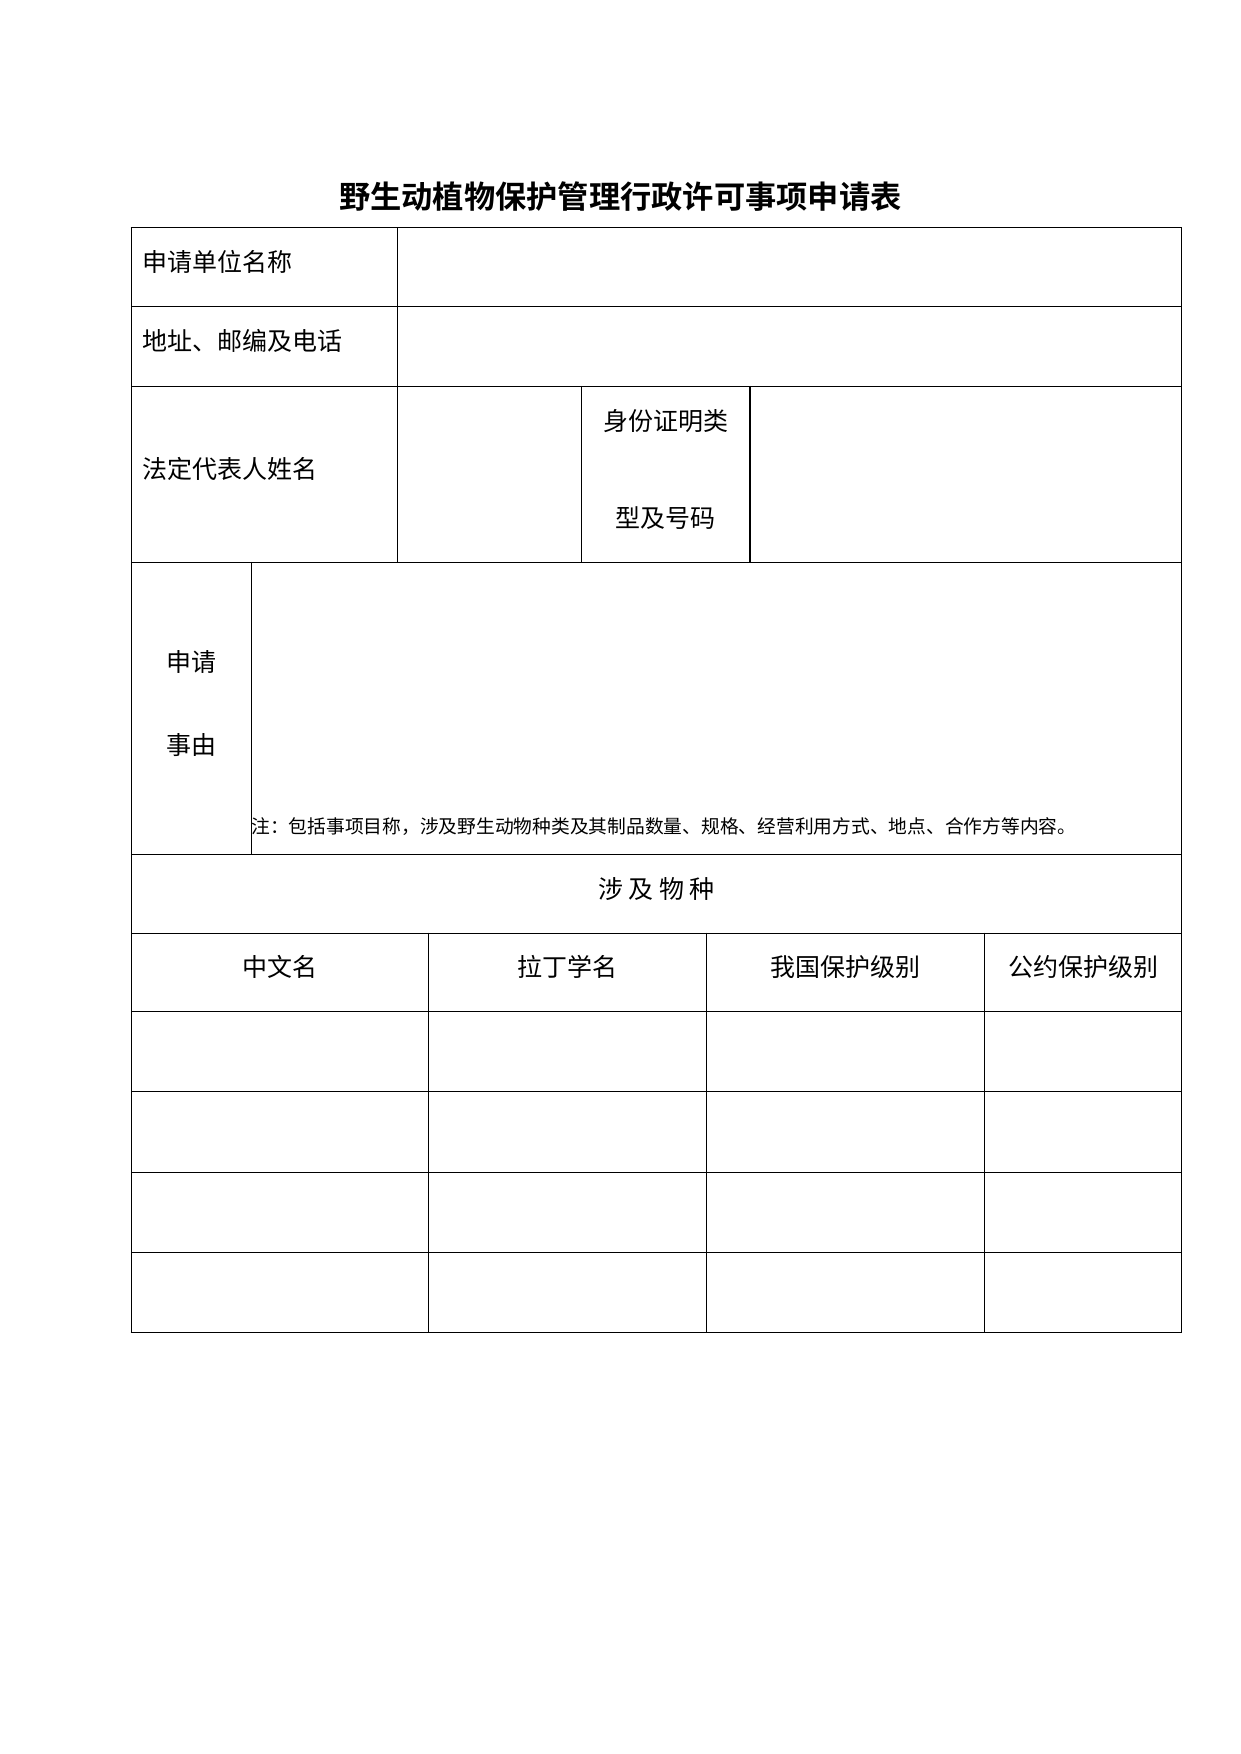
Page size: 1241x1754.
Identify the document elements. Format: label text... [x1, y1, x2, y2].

table_cell 身份证明类型及号码 [582, 387, 749, 562]
table_cell [985, 1092, 1181, 1172]
table_cell [398, 387, 581, 562]
table_cell [132, 1012, 428, 1091]
table_cell [985, 1173, 1181, 1252]
table_cell [707, 1092, 984, 1172]
table_cell [751, 387, 1181, 562]
table_cell [707, 1012, 984, 1091]
table_cell [132, 1173, 428, 1252]
table_cell [132, 1253, 428, 1332]
table_cell 法定代表人姓名 [132, 387, 397, 562]
table_cell [707, 1253, 984, 1332]
table_cell [429, 1092, 706, 1172]
table_cell 注：包括事项目称，涉及野生动物种类及其制品数量、规格、经营利用方式、地点、合作方等内容。 [252, 563, 1181, 854]
table_cell 拉丁学名 [429, 934, 706, 1011]
table_cell [398, 307, 1181, 386]
table_cell [429, 1253, 706, 1332]
table_cell 中文名 [132, 934, 428, 1011]
table_cell 涉 及 物 种 [132, 855, 1181, 932]
table_cell [985, 1253, 1181, 1332]
table_cell 公约保护级别 [985, 934, 1181, 1011]
text 野生动植物保护管理行政许可事项申请表 [187, 162, 1053, 227]
table_cell 我国保护级别 [707, 934, 984, 1011]
table_cell 地址、邮编及电话 [132, 307, 397, 386]
table_header [398, 228, 1181, 306]
table_cell [132, 1092, 428, 1172]
table_cell 申请 事由 [132, 563, 251, 854]
table_cell [429, 1173, 706, 1252]
table_cell [985, 1012, 1181, 1091]
table_header 申请单位名称 [132, 228, 397, 306]
table_cell [429, 1012, 706, 1091]
table_cell [707, 1173, 984, 1252]
